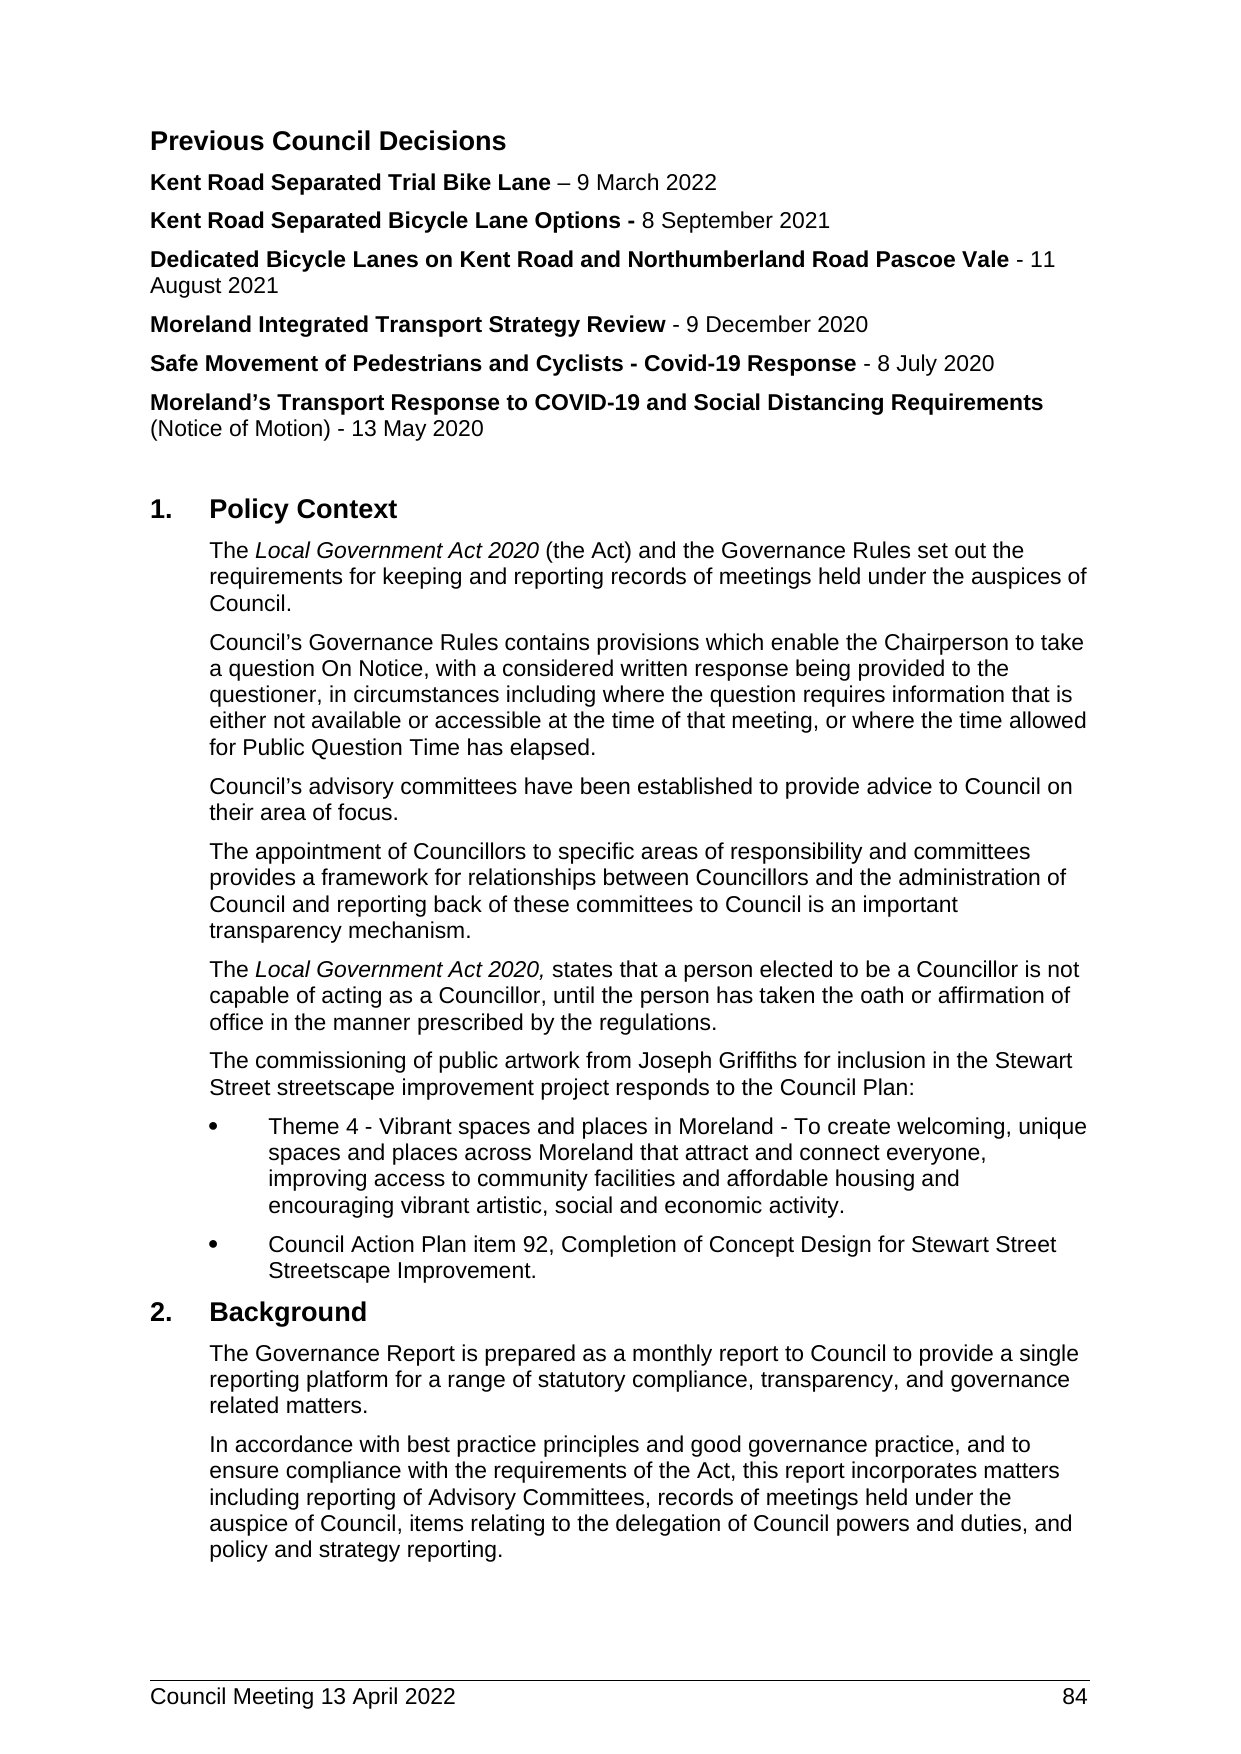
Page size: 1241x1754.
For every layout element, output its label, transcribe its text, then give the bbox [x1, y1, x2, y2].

text Council’s Governance Rules contains provisions which enable the Chairperson to take a question On Notice, with a considered written response being provided to the questioner, in circumstances including where the question requires information that is either not available or accessible at the time of that meeting, or where the time allowed for Public Question Time has elapsed. [209, 628, 1090, 760]
text Previous Council Decisions [150, 125, 1090, 156]
text Safe Movement of Pedestrians and Cyclists - Covid-19 Response - 8 July 2020 [150, 350, 1090, 377]
text  Council Action Plan item 92, Completion of Concept Design for Stewart Street Streetscape Improvement. [209, 1231, 1090, 1283]
text Kent Road Separated Trial Bike Lane – 9 March 2022 [150, 168, 1090, 195]
text Moreland Integrated Transport Strategy Review - 9 December 2020 [150, 311, 1090, 338]
text The Local Government Act 2020 (the Act) and the Governance Rules set out the requirements for keeping and reporting records of meetings held under the auspices of Council. [209, 537, 1090, 616]
text Council’s advisory committees have been established to provide advice to Council on their area of focus. [209, 773, 1090, 825]
text The appointment of Councillors to specific areas of responsibility and committees provides a framework for relationships between Councillors and the administration of Council and reporting back of these committees to Council is an important transparency mechanism. [209, 838, 1090, 943]
text 1. Policy Context [150, 493, 1090, 524]
text Moreland’s Transport Response to COVID-19 and Social Distancing Requirements (Notice of Motion) - 13 May 2020 [150, 389, 1090, 442]
text Kent Road Separated Bicycle Lane Options - 8 September 2021 [150, 207, 1090, 234]
text The commissioning of public artwork from Joseph Griffiths for inclusion in the Stewart Street streetscape improvement project responds to the Council Plan: [209, 1047, 1090, 1100]
text The Governance Report is prepared as a monthly report to Council to provide a single reporting platform for a range of statutory compliance, transparency, and governance related matters. [209, 1339, 1090, 1418]
text  Theme 4 - Vibrant spaces and places in Moreland - To create welcoming, unique spaces and places across Moreland that attract and connect everyone, improving access to community facilities and affordable housing and encouraging vibrant artistic, social and economic activity. [209, 1113, 1090, 1218]
text In accordance with best practice principles and good governance practice, and to ensure compliance with the requirements of the Act, this report incorporates matters including reporting of Advisory Committees, records of meetings held under the auspice of Council, items relating to the delegation of Council powers and duties, and policy and strategy reporting. [209, 1431, 1090, 1563]
subtitle 2. Background [150, 1296, 1090, 1327]
text The Local Government Act 2020, states that a person elected to be a Councillor is not capable of acting as a Councillor, until the person has taken the oath or affirmation of office in the manner prescribed by the regulations. [209, 956, 1090, 1035]
text Dedicated Bicycle Lanes on Kent Road and Northumberland Road Pascoe Vale - 11 August 2021 [150, 246, 1090, 299]
